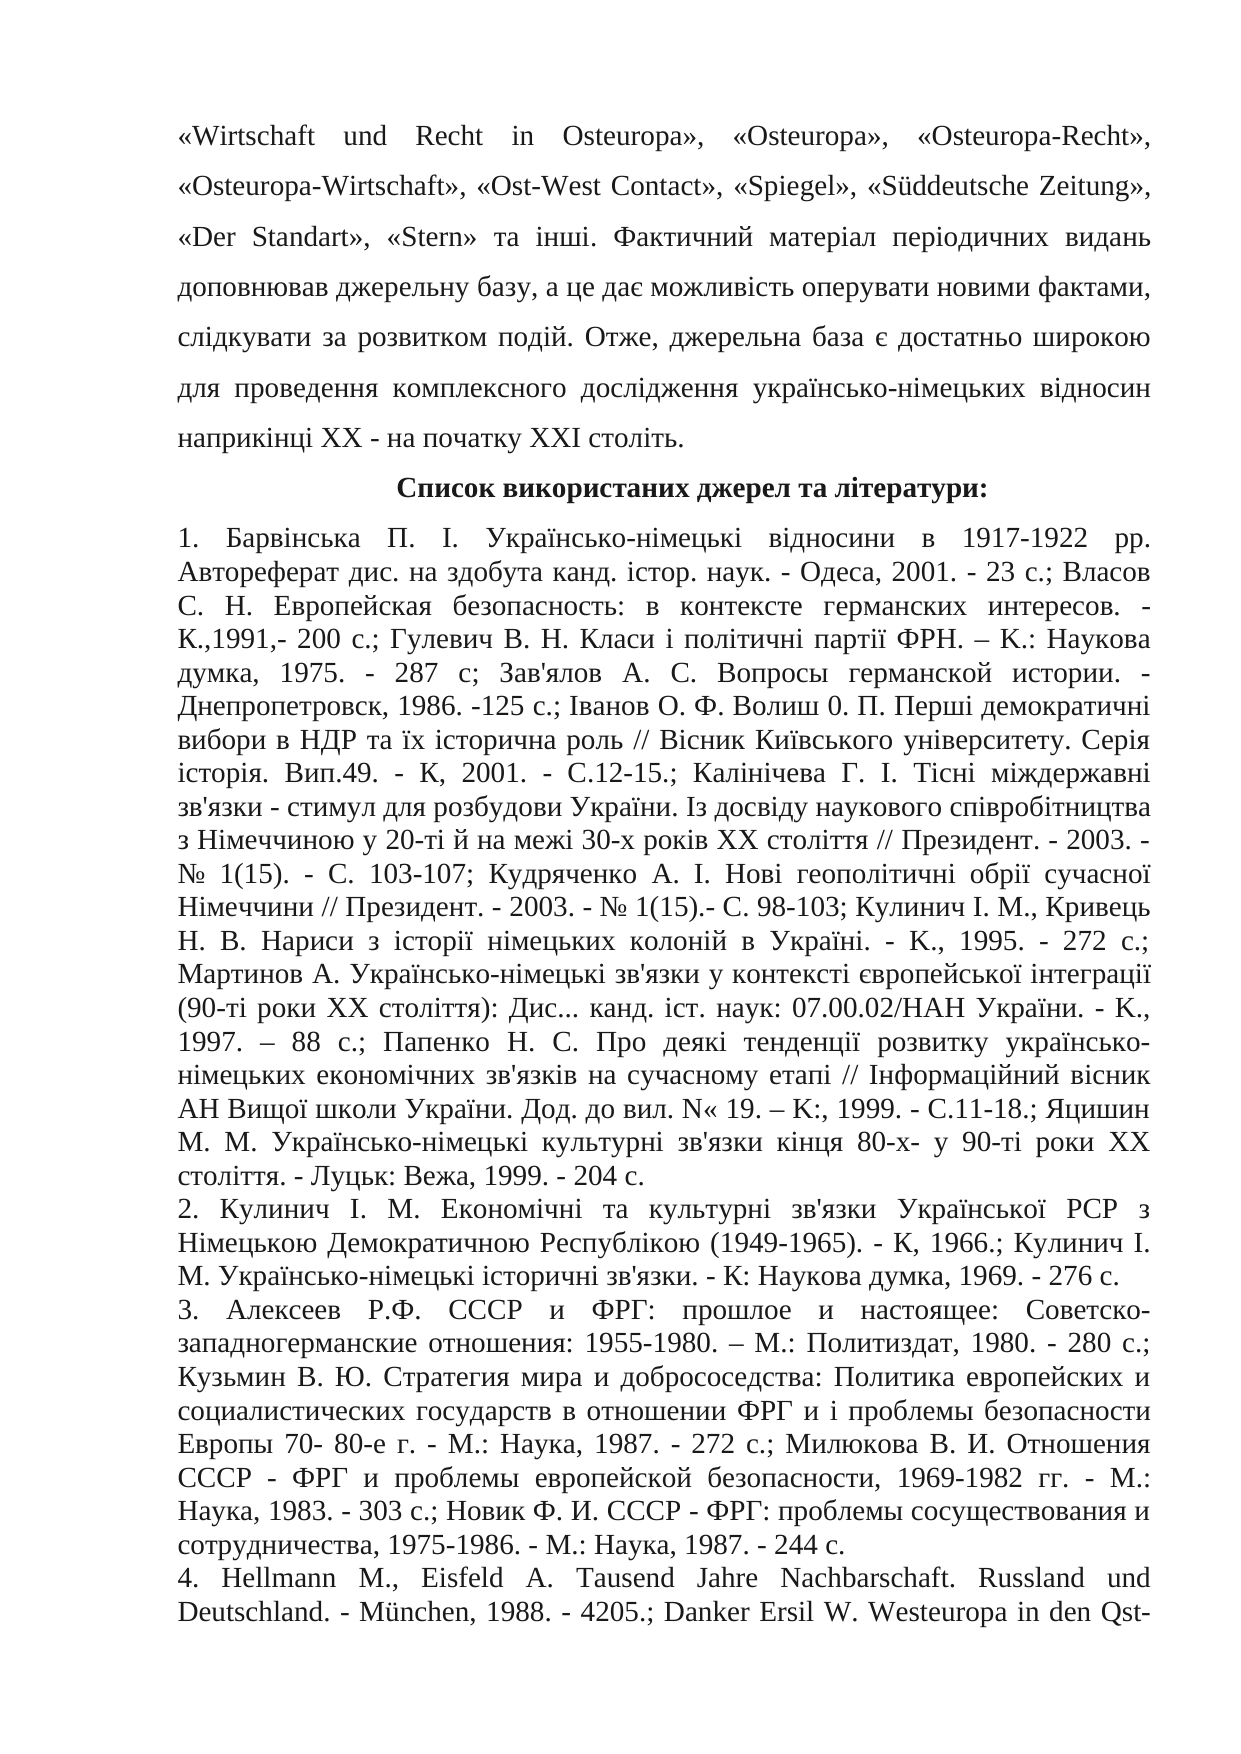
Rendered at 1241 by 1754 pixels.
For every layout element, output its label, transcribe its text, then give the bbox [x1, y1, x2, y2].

text Список використаних джерел та літератури: [177, 470, 1152, 504]
text 1. Барвінська П. І. Українсько-німецькі відносини в 1917-1922 pp. Автореферат дис. на здобута канд. істор. наук. - Одеса, 2001. - 23 с.; Власов С. Н. Европейская безопасность: в контексте германских интересов. - К.,1991,- 200 с.; Гулевич В. Н. Класи і політичні партії ФРН. – K.: Наукова думка, 1975. - 287 с; Зав'ялов А. С. Вопросы германской истории. - Днепропетровск, 1986. -125 с.; Іванов О. Ф. Волиш 0. П. Перші демократичні вибори в НДР та їх історична роль // Вісник Київського університету. Серія історія. Вип.49. - К, 2001. - С.12-15.; Калінічева Г. І. Тісні міждержавні зв'язки - стимул для розбудови України. Із досвіду наукового співробітництва з Німеччиною у 20-ті й на межі 30-х років XX століття // Президент. - 2003. - № 1(15). - С. 103-107; Кудряченко А. І. Нові геополітичні обрії сучасної Німеччини // Президент. - 2003. - № 1(15).- С. 98-103; Кулинич І. М., Кривець Н. В. Нариси з історії німецьких колоній в Україні. - K., 1995. - 272 с.; Мартинов А. Українсько-німецькі зв'язки у контексті європейської інтеграції (90-ті роки XX століття): Дис... канд. іст. наук: 07.00.02/НАН України. - K., 1997. – 88 с.; Папенко H. С. Про деякі тенденції розвитку українсько-німецьких економічних зв'язків на сучасному етапі // Інформаційний вісник АН Вищої школи України. Дод. до вил. N« 19. – K:, 1999. - С.11-18.; Яцишин M. М. Українсько-німецькі культурні зв'язки кінця 80-х- у 90-ті роки XX століття. - Луцьк: Вежа, 1999. - 204 с. [177, 521, 1152, 1191]
text 2. Кулинич І. М. Економічні та культурні зв'язки Української РСР з Німецькою Демократичною Республікою (1949-1965). - К, 1966.; Кулинич І. М. Українсько-німецькі історичні зв'язки. - К: Наукова думка, 1969. - 276 с. [177, 1191, 1152, 1292]
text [177, 118, 1152, 453]
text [177, 1560, 1152, 1627]
text 3. Алексеев Р.Ф. СССР и ФРГ: прошлое и настоящее: Советско-западногерманские отношения: 1955-1980. – М.: Политиздат, 1980. - 280 с.; Кузьмин В. Ю. Стратегия мира и добрососедства: Политика европейских и социалистических государств в отношении ФРГ и і проблемы безопасности Европы 70- 80-е г. - М.: Наука, 1987. - 272 с.; Милюкова В. И. Отношения СССР - ФРГ и проблемы европейской безопасности, 1969-1982 гг. - М.: Наука, 1983. - 303 с.; Новик Ф. И. СССР - ФРГ: проблемы сосуществования и сотрудничества, 1975-1986. - М.: Наука, 1987. - 244 с. [177, 1292, 1152, 1560]
